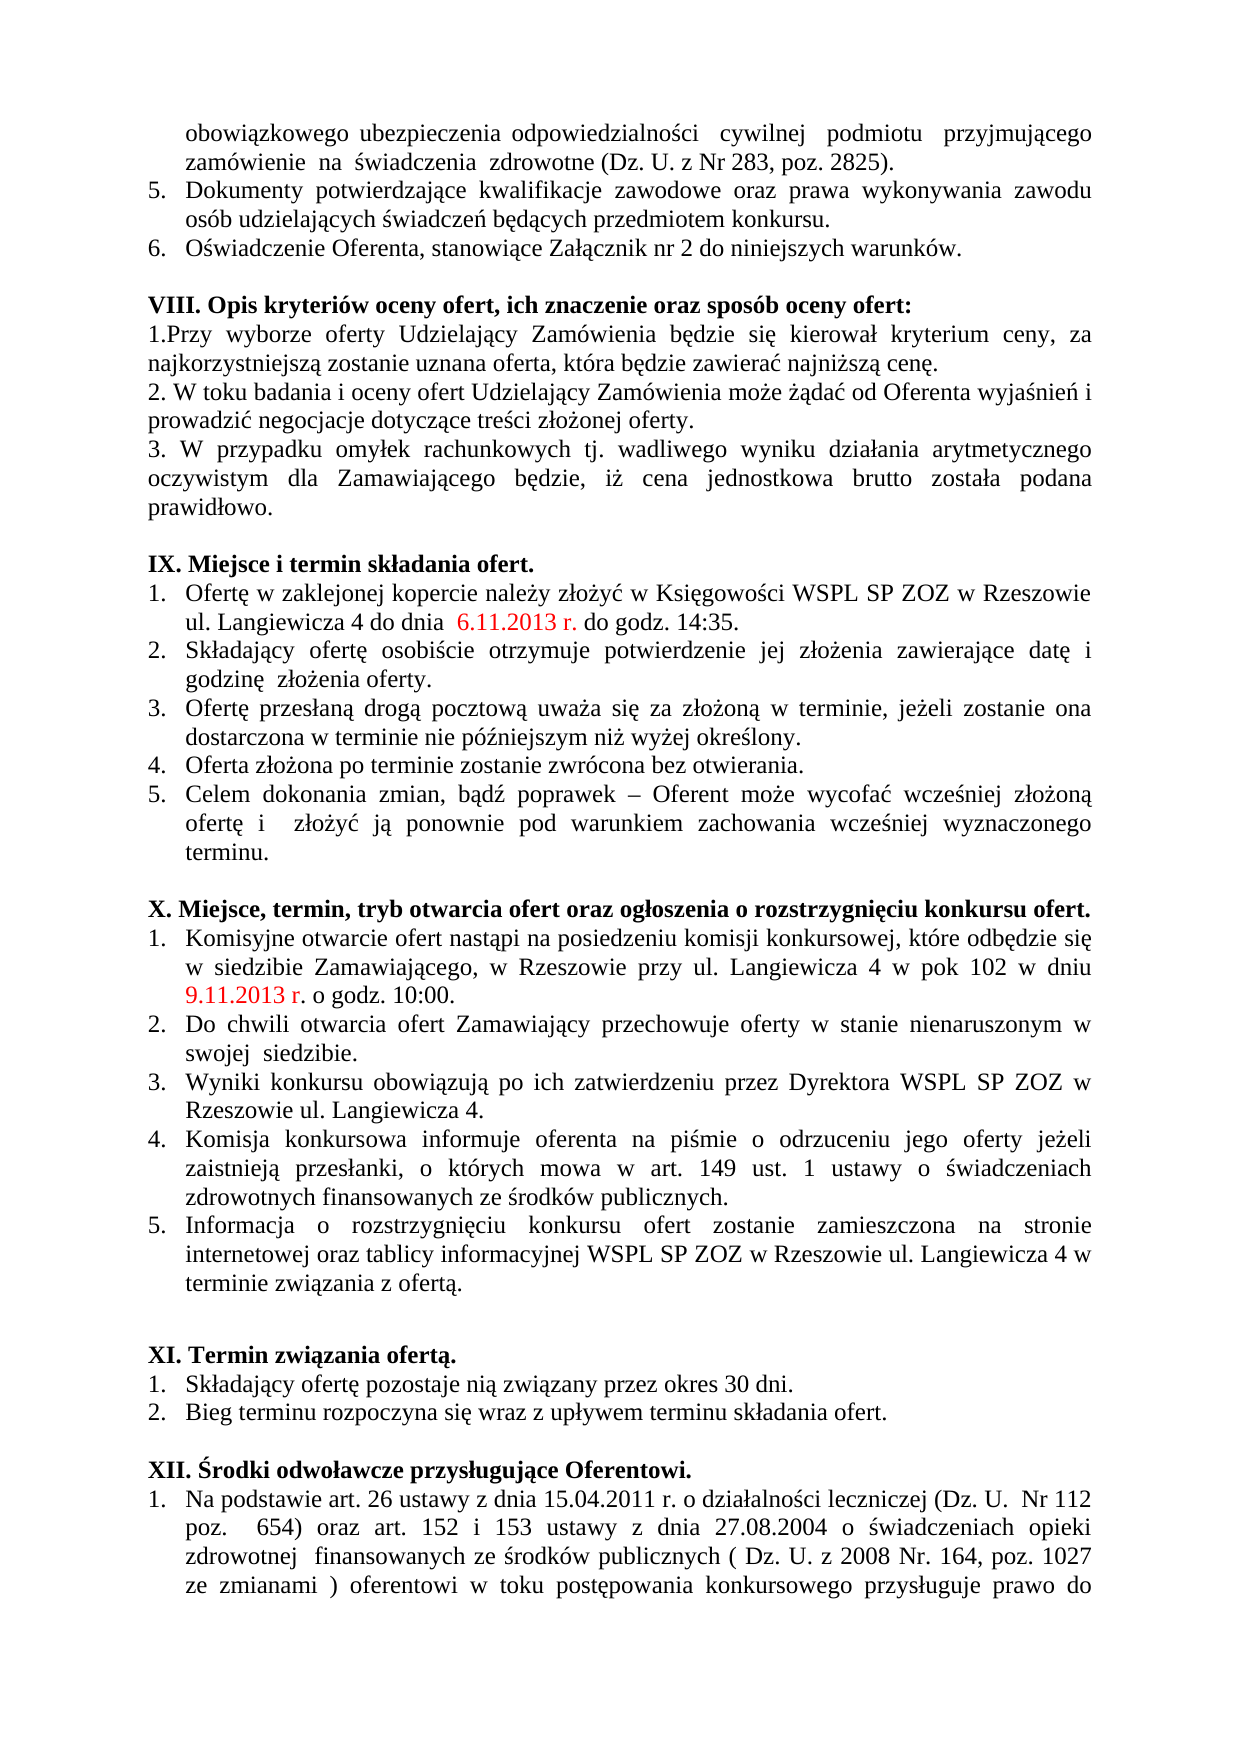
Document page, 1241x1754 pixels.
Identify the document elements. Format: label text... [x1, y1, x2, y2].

list Do chwili otwarcia ofert Zamawiający przechowuje oferty w stanie nienaruszonym w swojej siedzibie. [148, 1009, 1093, 1067]
list Celem dokonania zmian, bądź poprawek – Oferent może wycofać wcześniej złożoną ofertę i złożyć ją ponownie pod warunkiem zachowania wcześniej wyznaczonego terminu. [148, 779, 1093, 866]
text 2. W toku badania i oceny ofert Udzielający Zamówienia może żądać od Oferenta wyjaśnień i prowadzić negocjacje dotyczące treści złożonej oferty. [148, 377, 1093, 434]
list Ofertę przesłaną drogą pocztową uważa się za złożoną w terminie, jeżeli zostanie ona dostarczona w terminie nie późniejszym niż wyżej określony. [148, 693, 1093, 751]
list Komisyjne otwarcie ofert nastąpi na posiedzeniu komisji konkursowej, które odbędzie się w siedzibie Zamawiającego, w Rzeszowie przy ul. Langiewicza 4 w pok 102 w dniu 9.11.2013 r. o godz. 10:00. [148, 923, 1093, 1009]
text XI. Termin związania ofertą. [148, 1340, 1093, 1369]
list Informacja o rozstrzygnięciu konkursu ofert zostanie zamieszczona na stronie internetowej oraz tablicy informacyjnej WSPL SP ZOZ w Rzeszowie ul. Langiewicza 4 w terminie związania z ofertą. [148, 1211, 1093, 1297]
list Oferta złożona po terminie zostanie zwrócona bez otwierania. [148, 751, 1093, 779]
list Składający ofertę osobiście otrzymuje potwierdzenie jej złożenia zawierające datę i godzinę złożenia oferty. [148, 636, 1093, 693]
list Wyniki konkursu obowiązują po ich zatwierdzeniu przez Dyrektora WSPL SP ZOZ w Rzeszowie ul. Langiewicza 4. [148, 1067, 1093, 1124]
text IX. Miejsce i termin składania ofert. [148, 549, 1093, 578]
list Bieg terminu rozpoczyna się wraz z upływem terminu składania ofert. [148, 1397, 1093, 1426]
list Oświadczenie Oferenta, stanowiące Załącznik nr 2 do niniejszych warunków. [148, 233, 1093, 262]
list Składający ofertę pozostaje nią związany przez okres 30 dni. [148, 1369, 1093, 1397]
text 1.Przy wyborze oferty Udzielający Zamówienia będzie się kierował kryterium ceny, za najkorzystniejszą zostanie uznana oferta, która będzie zawierać najniższą cenę. [148, 319, 1093, 377]
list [148, 118, 1093, 176]
text 3. W przypadku omyłek rachunkowych tj. wadliwego wyniku działania arytmetycznego oczywistym dla Zamawiającego będzie, iż cena jednostkowa brutto została podana prawidłowo. [148, 434, 1093, 521]
list Komisja konkursowa informuje oferenta na piśmie o odrzuceniu jego oferty jeżeli zaistnieją przesłanki, o których mowa w art. 149 ust. 1 ustawy o świadczeniach zdrowotnych finansowanych ze środków publicznych. [148, 1124, 1093, 1211]
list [148, 1484, 1093, 1599]
list Ofertę w zaklejonej kopercie należy złożyć w Księgowości WSPL SP ZOZ w Rzeszowie ul. Langiewicza 4 do dnia 6.11.2013 r. do godz. 14:35. [148, 578, 1093, 636]
text XII. Środki odwoławcze przysługujące Oferentowi. [148, 1455, 1093, 1484]
list Dokumenty potwierdzające kwalifikacje zawodowe oraz prawa wykonywania zawodu osób udzielających świadczeń będących przedmiotem konkursu. [148, 176, 1093, 233]
text X. Miejsce, termin, tryb otwarcia ofert oraz ogłoszenia o rozstrzygnięciu konkursu ofert. [148, 894, 1093, 923]
text VIII. Opis kryteriów oceny ofert, ich znaczenie oraz sposób oceny ofert: [148, 291, 1093, 319]
